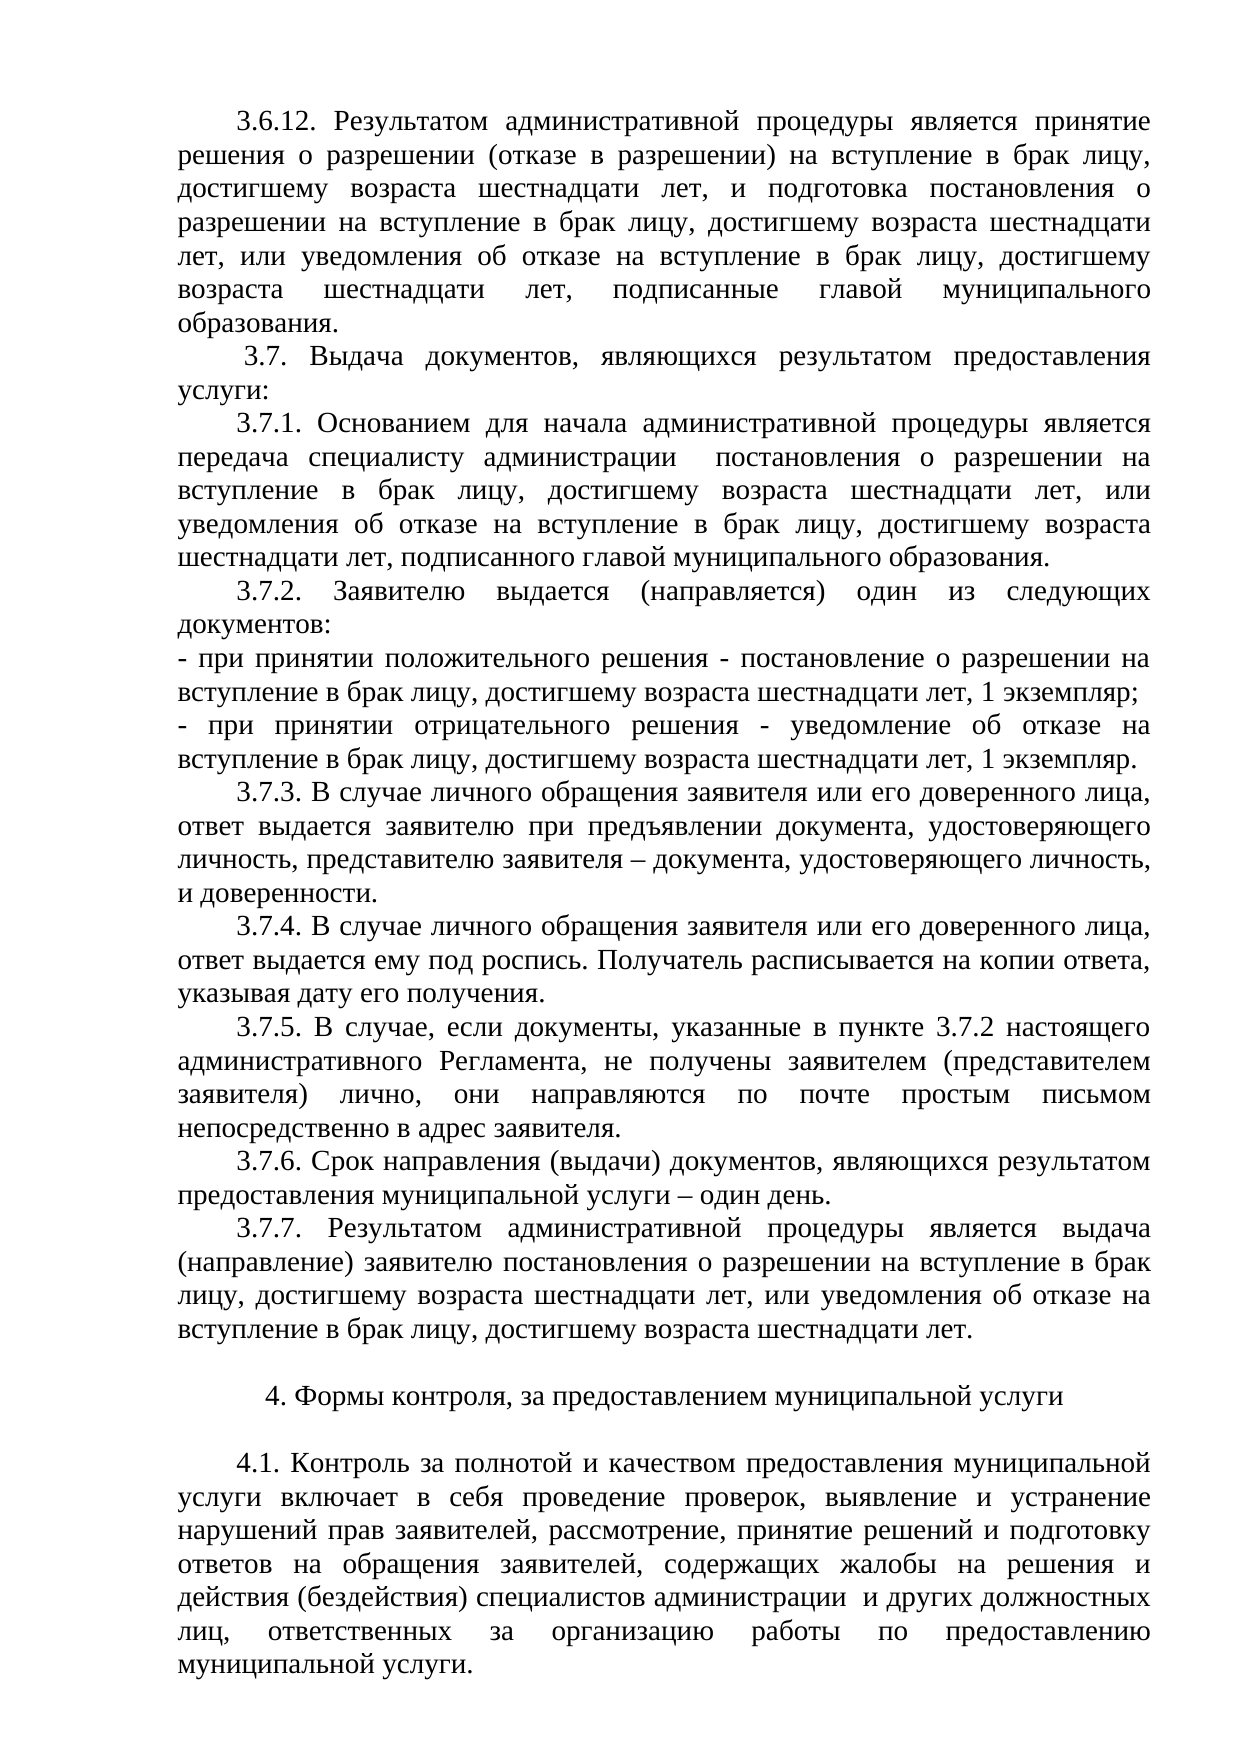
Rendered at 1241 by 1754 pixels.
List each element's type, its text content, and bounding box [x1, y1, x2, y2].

text 3.7.1. Основанием для начала административной процедуры является передача специалисту администрации постановления о разрешении на вступление в брак лицу, достигшему возраста шестнадцати лет, или уведомления об отказе на вступление в брак лицу, достигшему возраста шестнадцати лет, подписанного главой муниципального образования. [177, 405, 1152, 573]
text 3.7.4. В случае личного обращения заявителя или его доверенного лица, ответ выдается ему под роспись. Получатель расписывается на копии ответа, указывая дату его получения. [177, 908, 1152, 1009]
text 3.7.2. Заявителю выдается (направляется) один из следующих документов: [177, 573, 1152, 640]
text 4.1. Контроль за полнотой и качеством предоставления муниципальной услуги включает в себя проведение проверок, выявление и устранение нарушений прав заявителей, рассмотрение, принятие решений и подготовку ответов на обращения заявителей, содержащих жалобы на решения и действия (бездействия) специалистов администрации и других должностных лиц, ответственных за организацию работы по предоставлению муниципальной услуги. [177, 1445, 1152, 1680]
text - при принятии отрицательного решения - уведомление об отказе на вступление в брак лицу, достигшему возраста шестнадцати лет, 1 экземпляр. [177, 707, 1152, 774]
text 3.7.7. Результатом административной процедуры является выдача (направление) заявителю постановления о разрешении на вступление в брак лицу, достигшему возраста шестнадцати лет, или уведомления об отказе на вступление в брак лицу, достигшему возраста шестнадцати лет. [177, 1210, 1152, 1344]
text 3.6.12. Результатом административной процедуры является принятие решения о разрешении (отказе в разрешении) на вступление в брак лицу, достигшему возраста шестнадцати лет, и подготовка постановления о разрешении на вступление в брак лицу, достигшему возраста шестнадцати лет, или уведомления об отказе на вступление в брак лицу, достигшему возраста шестнадцати лет, подписанные главой муниципального образования. [177, 103, 1152, 338]
text 4. Формы контроля, за предоставлением муниципальной услуги [177, 1378, 1152, 1412]
text 3.7.5. В случае, если документы, указанные в пункте 3.7.2 настоящего административного Регламента, не получены заявителем (представителем заявителя) лично, они направляются по почте простым письмом непосредственно в адрес заявителя. [177, 1009, 1152, 1143]
text 3.7.6. Срок направления (выдачи) документов, являющихся результатом предоставления муниципальной услуги – один день. [177, 1143, 1152, 1210]
text 3.7.3. В случае личного обращения заявителя или его доверенного лица, ответ выдается заявителю при предъявлении документа, удостоверяющего личность, представителю заявителя – документа, удостоверяющего личность, и доверенности. [177, 774, 1152, 908]
text 3.7. Выдача документов, являющихся результатом предоставления услуги: [177, 338, 1152, 405]
text - при принятии положительного решения - постановление о разрешении на вступление в брак лицу, достигшему возраста шестнадцати лет, 1 экземпляр; [177, 640, 1152, 707]
